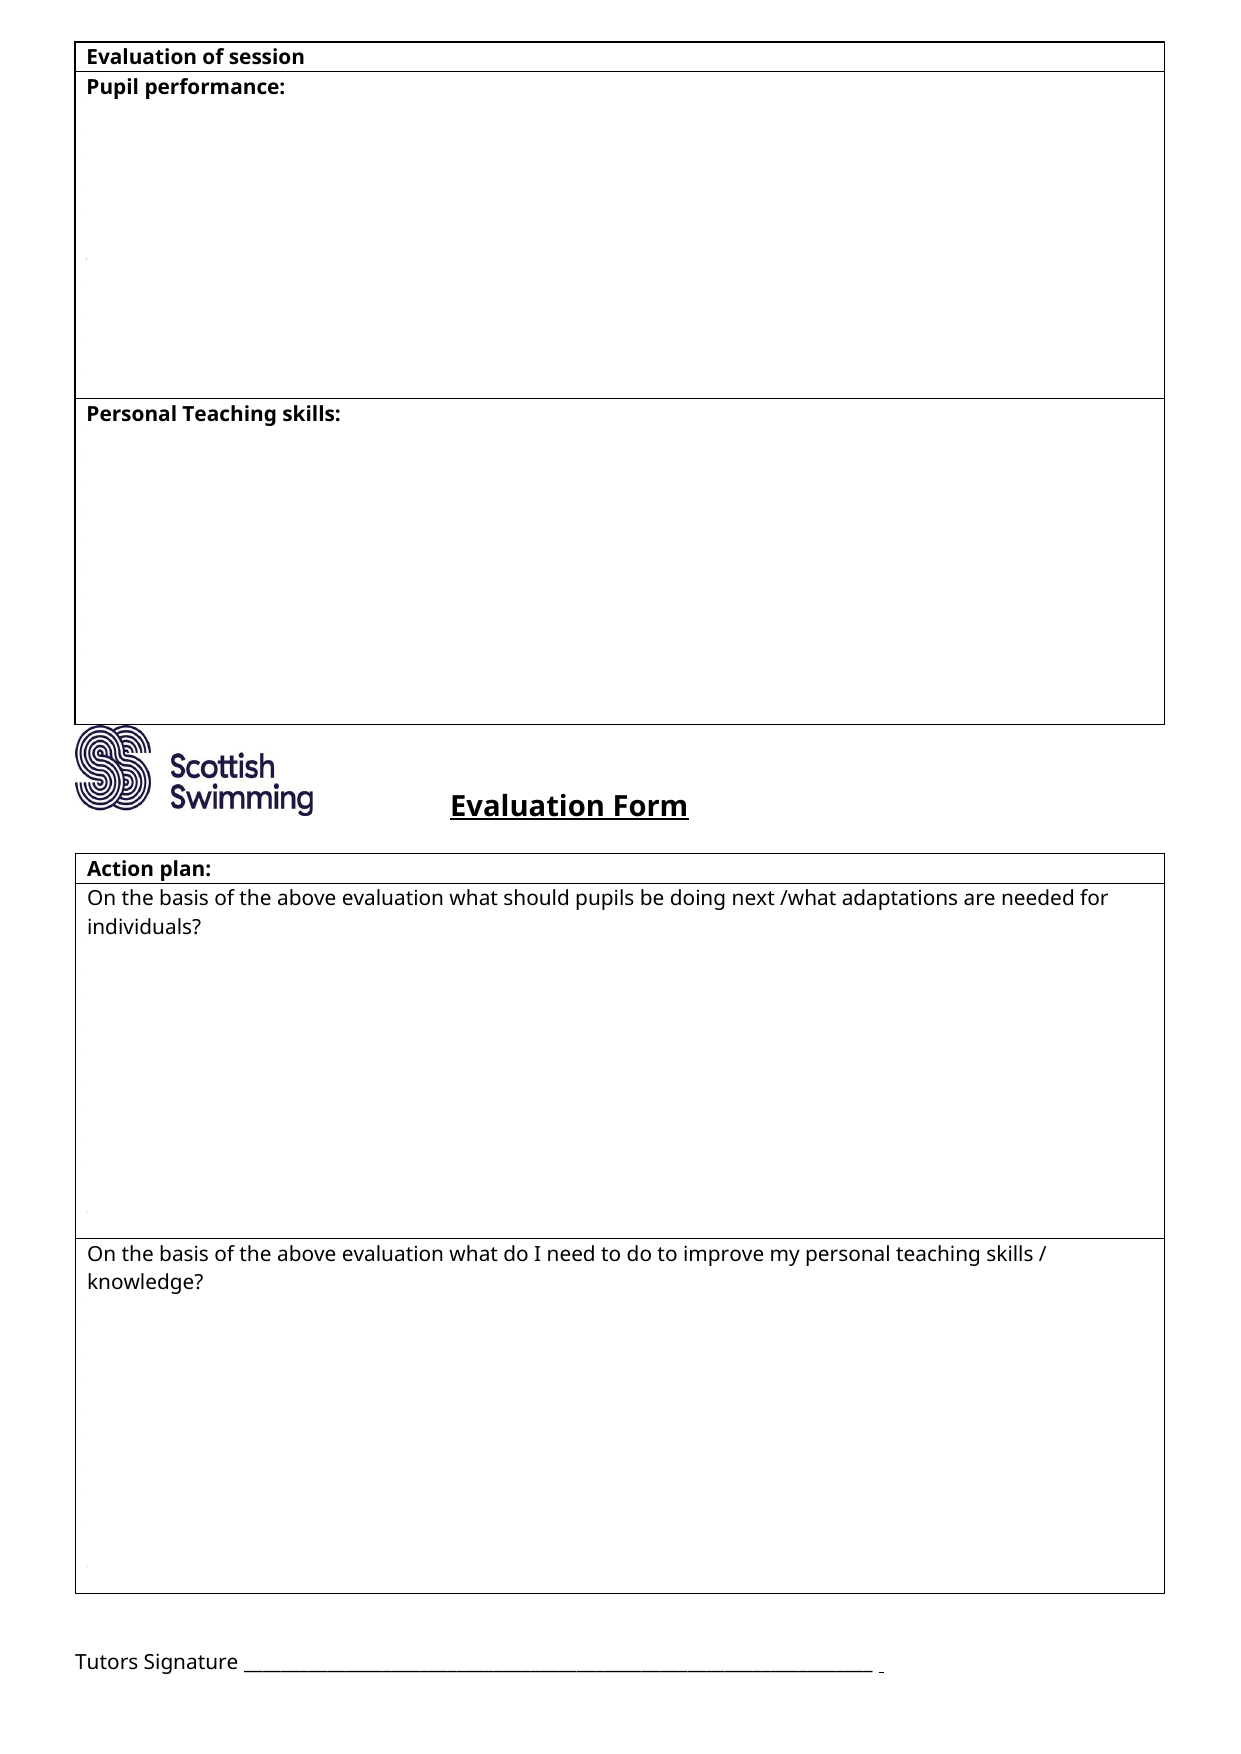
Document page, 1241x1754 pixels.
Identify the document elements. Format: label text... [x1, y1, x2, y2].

picture [75, 725, 313, 816]
table_header Evaluation of session [76, 43, 1164, 71]
table_cell Personal Teaching skills: [76, 399, 1164, 724]
table_cell On the basis of the above evaluation what should pupils be doing next /what adaptations are needed for individuals? [76, 884, 1164, 1238]
table_header Action plan: [76, 854, 1164, 882]
table_cell On the basis of the above evaluation what do I need to do to improve my personal teaching skills / knowledge? [76, 1239, 1164, 1593]
table_cell Pupil performance: [76, 72, 1164, 398]
text Evaluation Form [75, 725, 1165, 824]
text Tutors Signature ____________________________________________________________________ [75, 1647, 1165, 1676]
